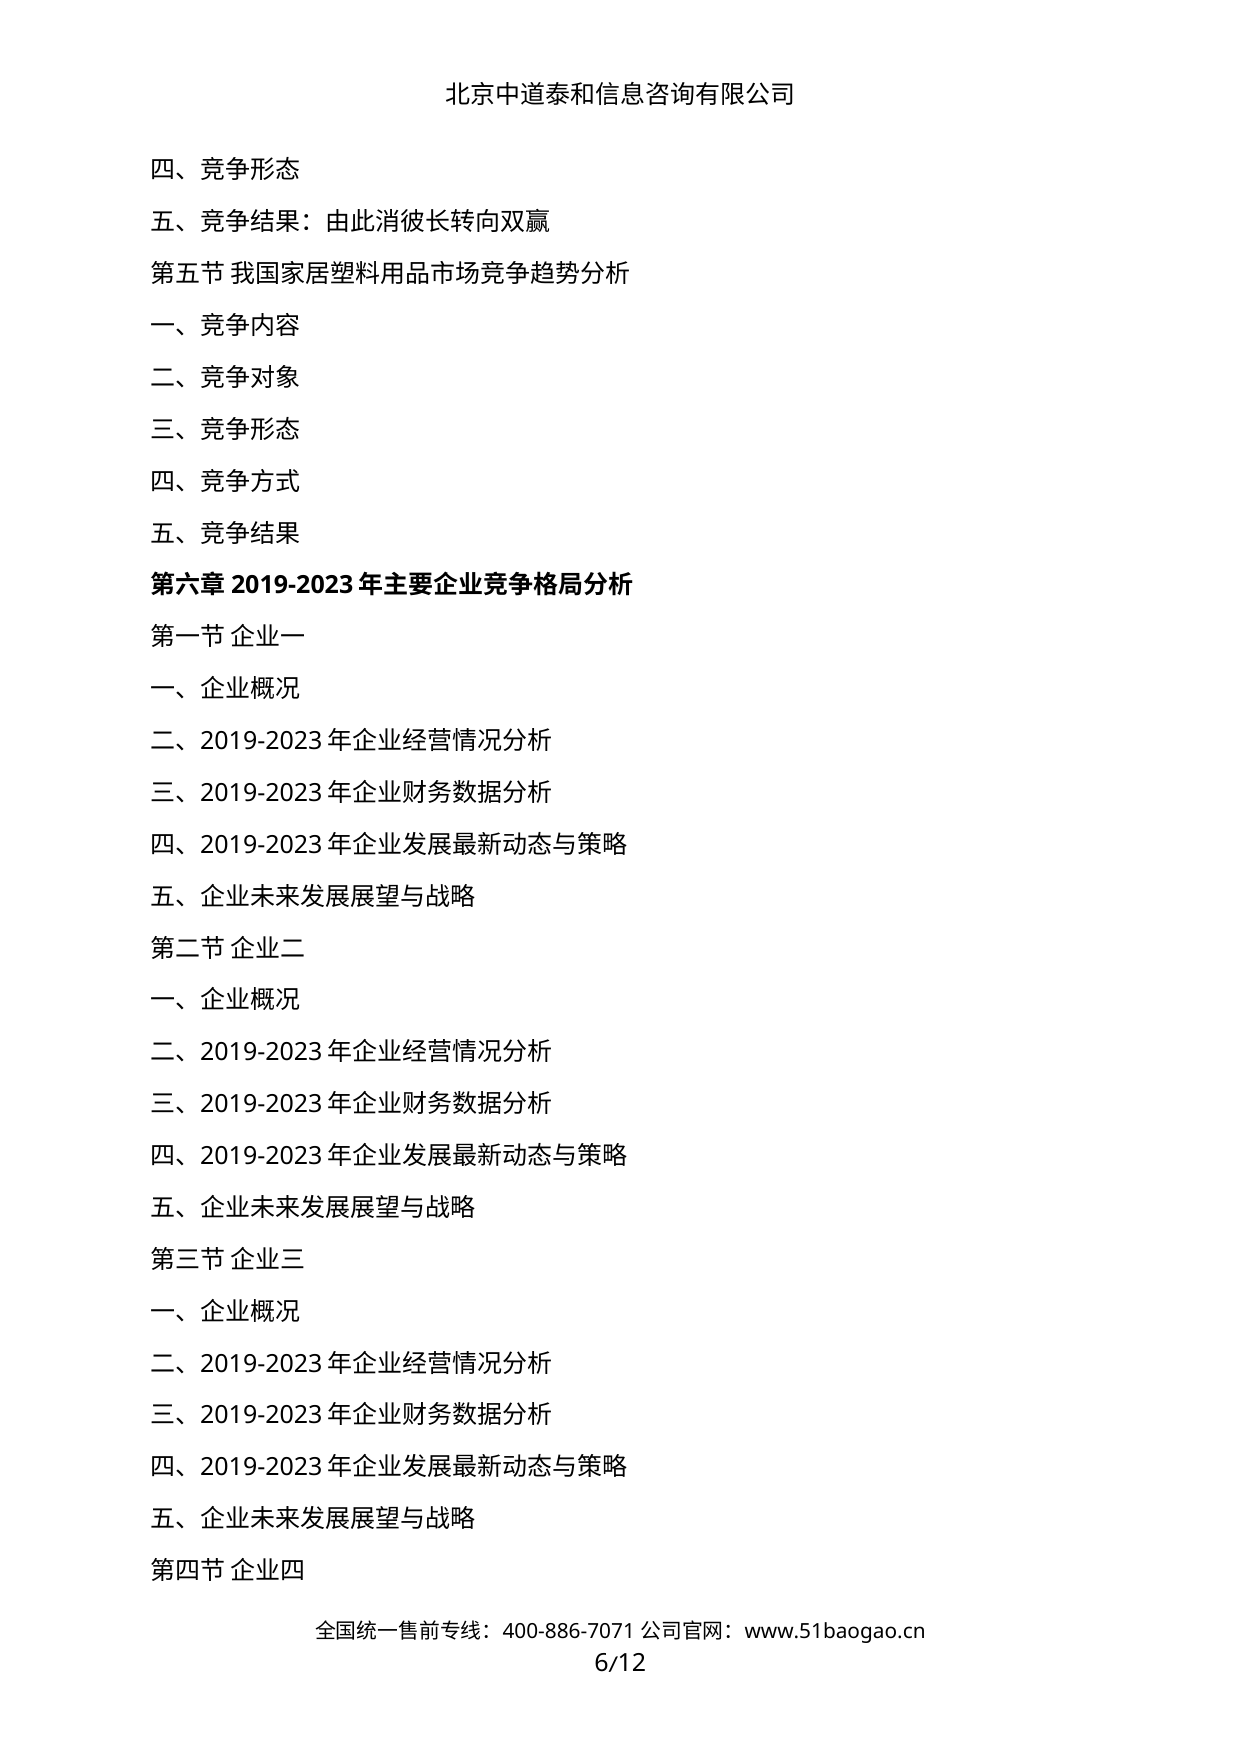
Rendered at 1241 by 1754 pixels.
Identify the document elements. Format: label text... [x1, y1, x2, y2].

text 一、企业概况 [150, 669, 1090, 705]
text 五、企业未来发展展望与战略 [150, 876, 1090, 912]
text 四、2019-2023年企业发展最新动态与策略 [150, 824, 1090, 861]
text 一、企业概况 [150, 980, 1090, 1016]
text 第二节 企业二 [150, 928, 1090, 964]
text 五、企业未来发展展望与战略 [150, 1499, 1090, 1535]
text 第四节 企业四 [150, 1551, 1090, 1587]
text 二、竞争对象 [150, 357, 1090, 394]
text 四、竞争形态 [150, 150, 1090, 186]
text 第一节 企业一 [150, 617, 1090, 653]
text 五、竞争结果 [150, 513, 1090, 549]
text 四、竞争方式 [150, 461, 1090, 497]
text 二、2019-2023年企业经营情况分析 [150, 1032, 1090, 1068]
text 第三节 企业三 [150, 1239, 1090, 1276]
text 三、2019-2023年企业财务数据分析 [150, 1084, 1090, 1120]
text 一、竞争内容 [150, 306, 1090, 342]
text 五、企业未来发展展望与战略 [150, 1187, 1090, 1224]
text 一、企业概况 [150, 1291, 1090, 1327]
text 五、竞争结果：由此消彼长转向双赢 [150, 202, 1090, 238]
text 四、2019-2023年企业发展最新动态与策略 [150, 1447, 1090, 1483]
text 二、2019-2023年企业经营情况分析 [150, 1343, 1090, 1379]
text 三、竞争形态 [150, 409, 1090, 446]
text 三、2019-2023年企业财务数据分析 [150, 1395, 1090, 1431]
text 第六章 2019-2023年主要企业竞争格局分析 [150, 565, 1090, 601]
text 四、2019-2023年企业发展最新动态与策略 [150, 1136, 1090, 1172]
text 第五节 我国家居塑料用品市场竞争趋势分析 [150, 254, 1090, 290]
text 三、2019-2023年企业财务数据分析 [150, 772, 1090, 809]
text 二、2019-2023年企业经营情况分析 [150, 721, 1090, 757]
